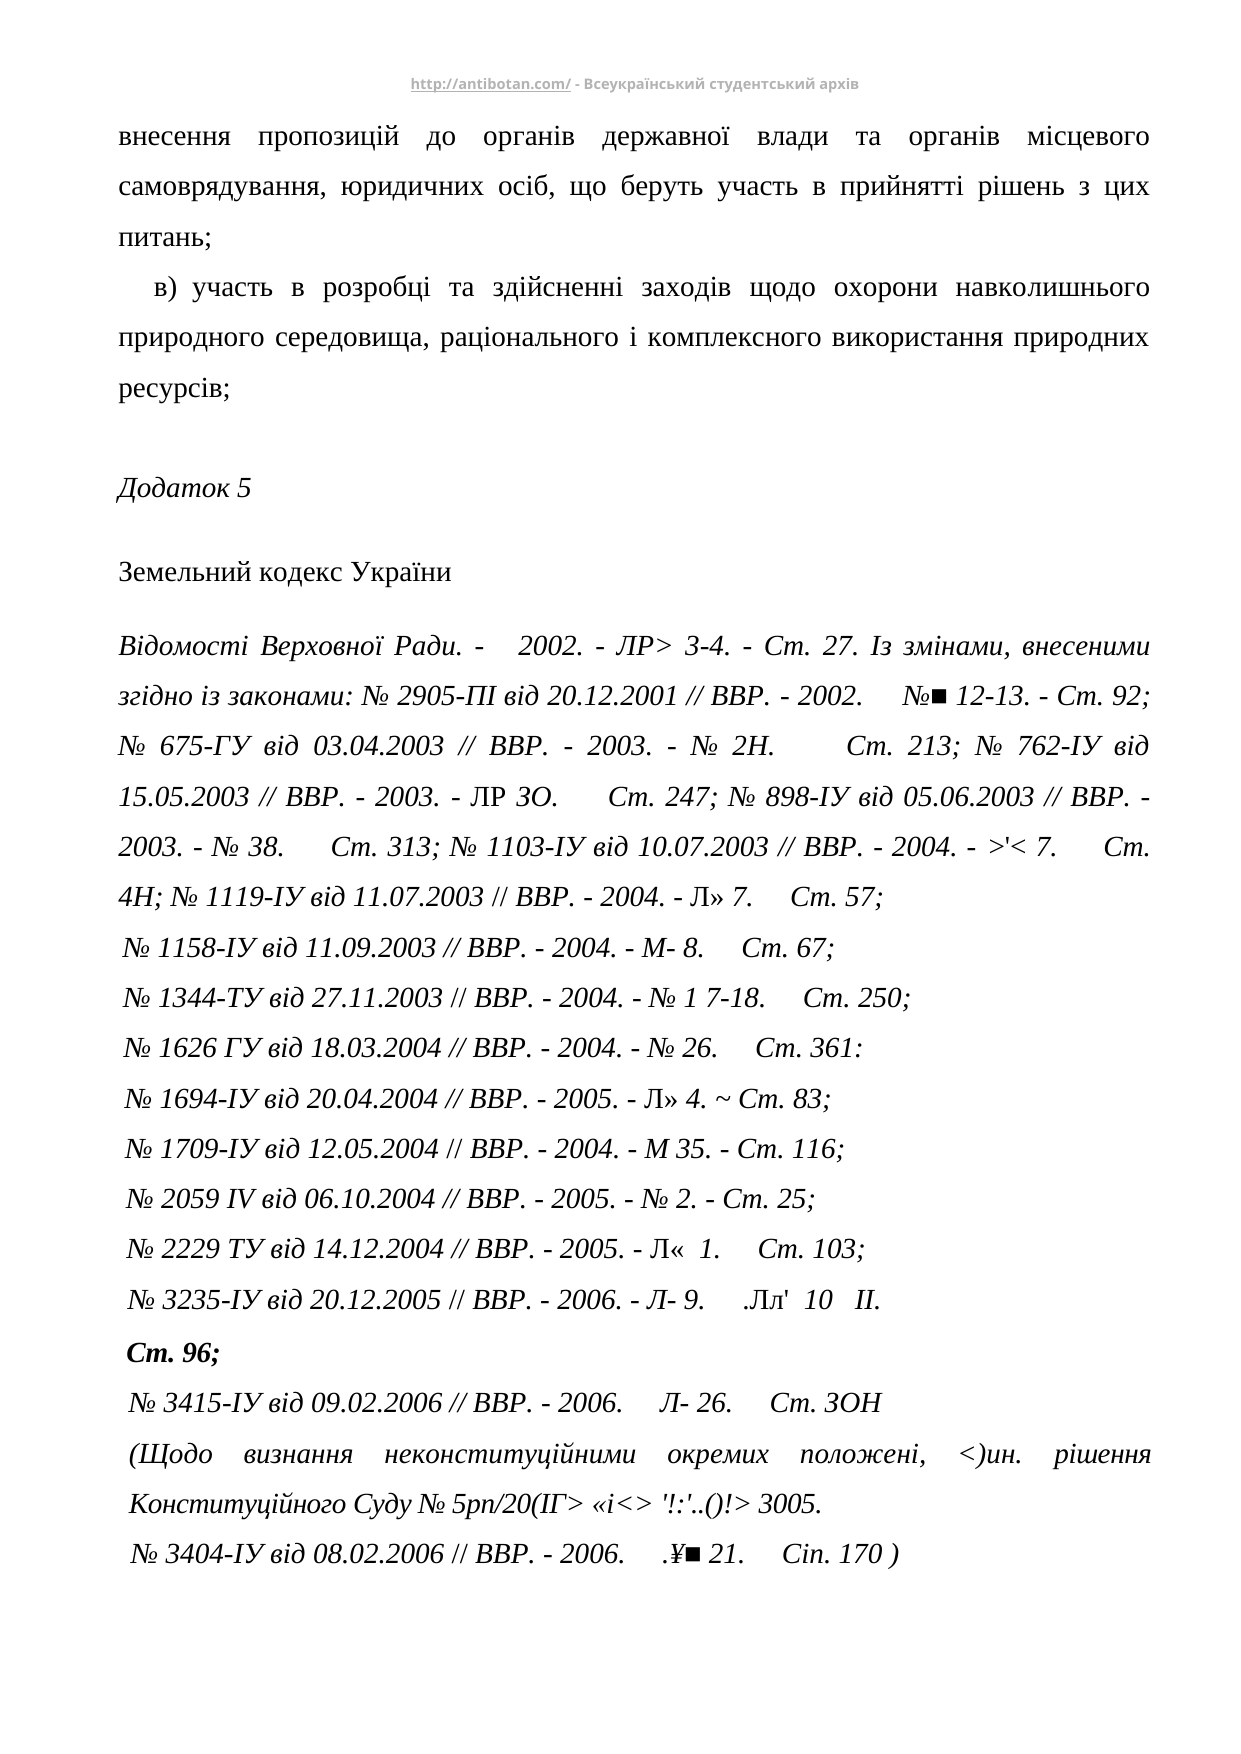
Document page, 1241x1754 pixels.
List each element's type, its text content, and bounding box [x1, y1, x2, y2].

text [118, 118, 1151, 252]
text № 1344-ТУ від 27.11.2003 // ВВР. - 2004. - № 1 7-18. Ст. 250; [123, 980, 1152, 1014]
text № 1626 ГУ від 18.03.2004 // ВВР. - 2004. - № 26. Ст. 361: [124, 1030, 1152, 1064]
text № 1709-ІУ від 12.05.2004 // ВВР. - 2004. - М 35. - Ст. 116; [125, 1131, 1152, 1164]
text в) участь в розробці та здійсненні заходів щодо охорони навколишнього природного середовища, раціонального і комплексного використання природних ресурсів; [118, 269, 1150, 403]
text Відомості Верховної Ради. - 2002. - ЛР> 3-4. - Ст. 27. Із змінами, внесеними згідно із законами: № 2905-ПІ від 20.12.2001 // ВВР. - 2002. №■ 12-13. - Ст. 92; № 675-ГУ від 03.04.2003 // ВВР. - 2003. - № 2Н. Ст. 213; № 762-ІУ від 15.05.2003 // ВВР. - 2003. - ЛР ЗО. Ст. 247; № 898-ІУ від 05.06.2003 // ВВР. - 2003. - № 38. Ст. 313; № 1103-ІУ від 10.07.2003 // ВВР. - 2004. - >'< 7. Ст. 4Н; № 1119-ІУ від 11.07.2003 // ВВР. - 2004. - Л» 7. Ст. 57; [118, 628, 1152, 913]
text Ст. 96; [126, 1335, 1152, 1369]
text № 1694-ІУ від 20.04.2004 // ВВР. - 2005. - Л» 4. ~ Ст. 83; [124, 1081, 1152, 1114]
text № 2059 IV від 06.10.2004 // ВВР. - 2005. - № 2. - Ст. 25; [126, 1181, 1152, 1215]
text № 1158-ІУ від 11.09.2003 // ВВР. - 2004. - М- 8. Ст. 67; [123, 930, 1152, 963]
text № 3235-ІУ від 20.12.2005 // ВВР. - 2006. - Л- 9. .Лл' 10 II. [128, 1282, 1152, 1316]
text (Щодо визнання неконституційними окремих положені, <)ин. рішення Конституційного Суду № 5рп/20(ІГ> «і<> '!:'..()!> 3005. [129, 1436, 1152, 1520]
text № 3404-ІУ від 08.02.2006 // ВВР. - 2006. .¥■ 21. Сіп. 170 ) [131, 1537, 1152, 1570]
text Додаток 5 [118, 470, 1152, 504]
text Земельний кодекс України [118, 554, 1152, 587]
text № 3415-ІУ від 09.02.2006 // ВВР. - 2006. Л- 26. Ст. ЗОН [129, 1386, 1152, 1419]
text № 2229 ТУ від 14.12.2004 // ВВР. - 2005. - Л« 1. Ст. 103; [127, 1232, 1152, 1265]
